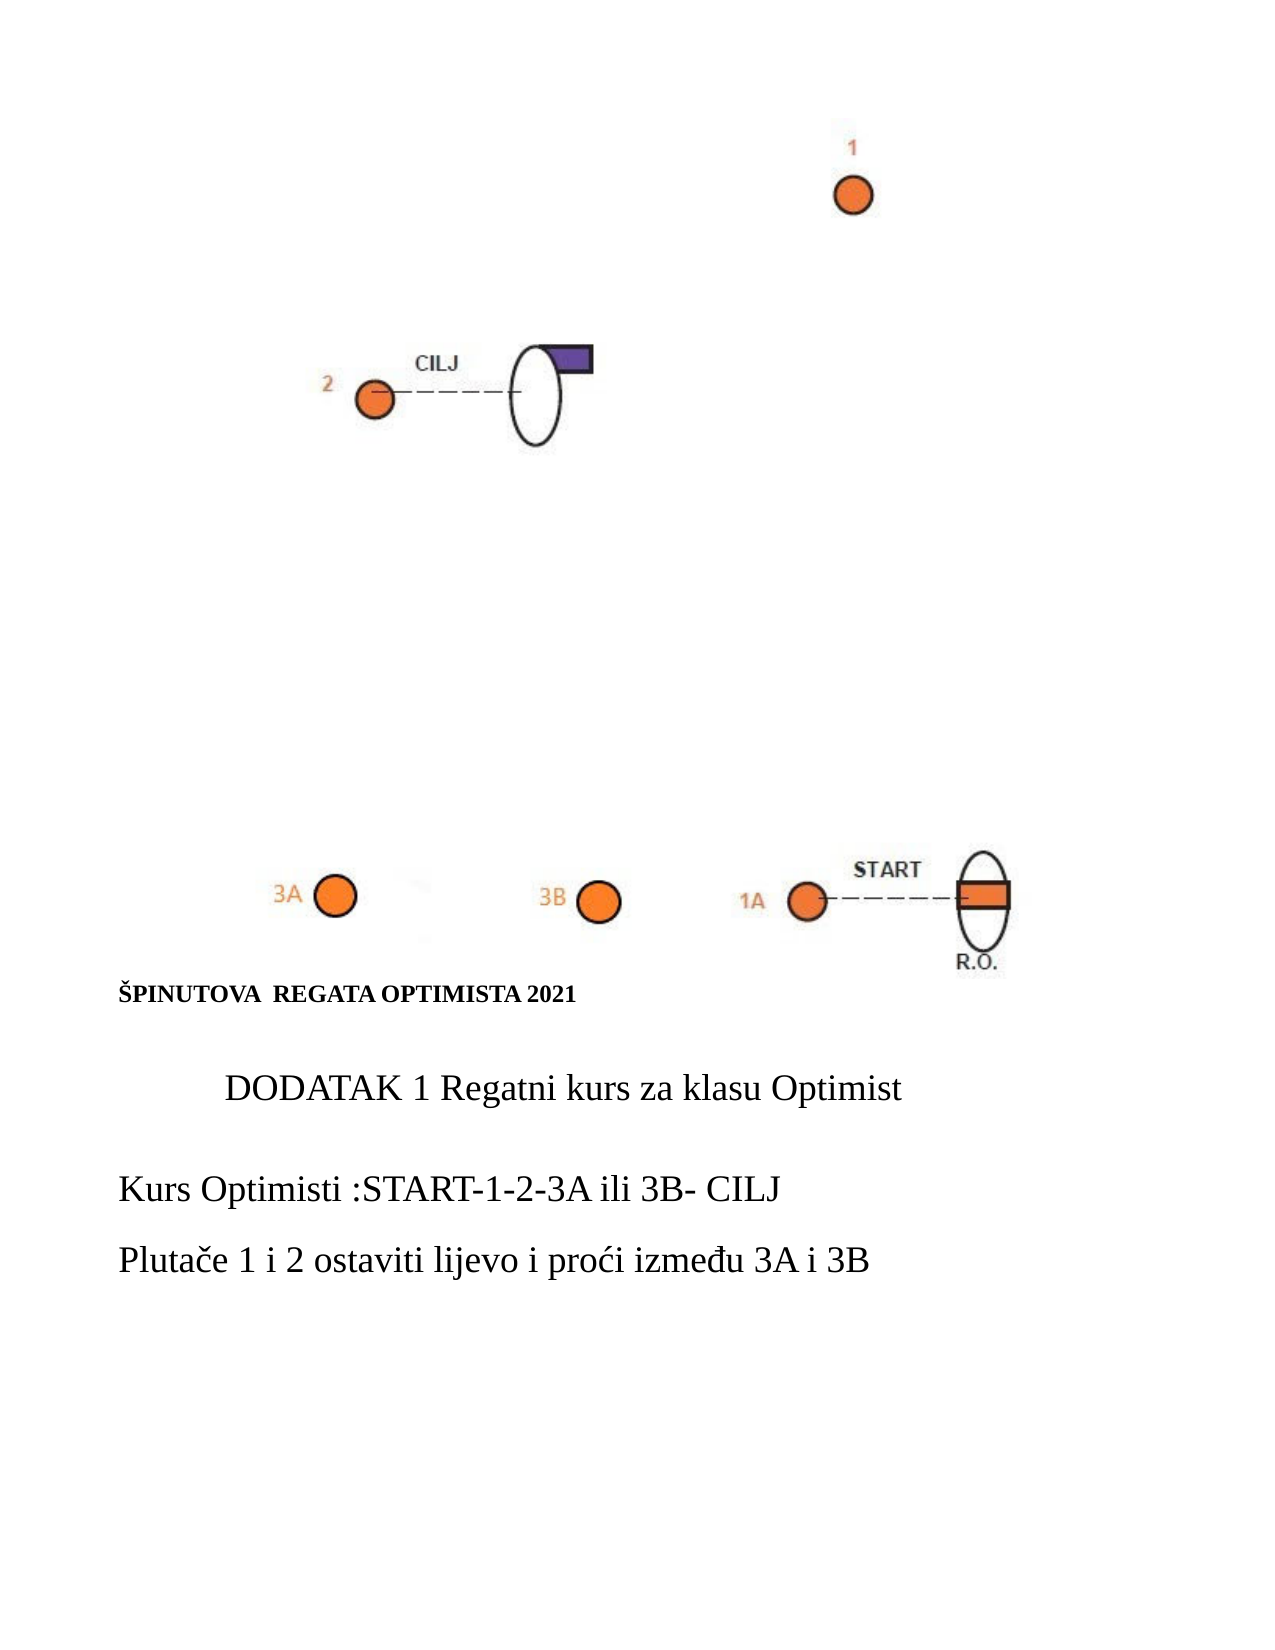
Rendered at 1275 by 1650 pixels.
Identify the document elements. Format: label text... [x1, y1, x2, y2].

text ŠPINUTOVA REGATA OPTIMISTA 2021 [118, 291, 1157, 1008]
text Kurs Optimisti :START-1-2-3A ili 3B- CILJ [118, 1166, 1157, 1209]
text DODATAK 1 Regatni kurs za klasu Optimist [118, 1065, 1157, 1108]
text Plutače 1 i 2 ostaviti lijevo i proći između 3A i 3B [118, 1238, 1157, 1281]
picture [231, 118, 1044, 979]
